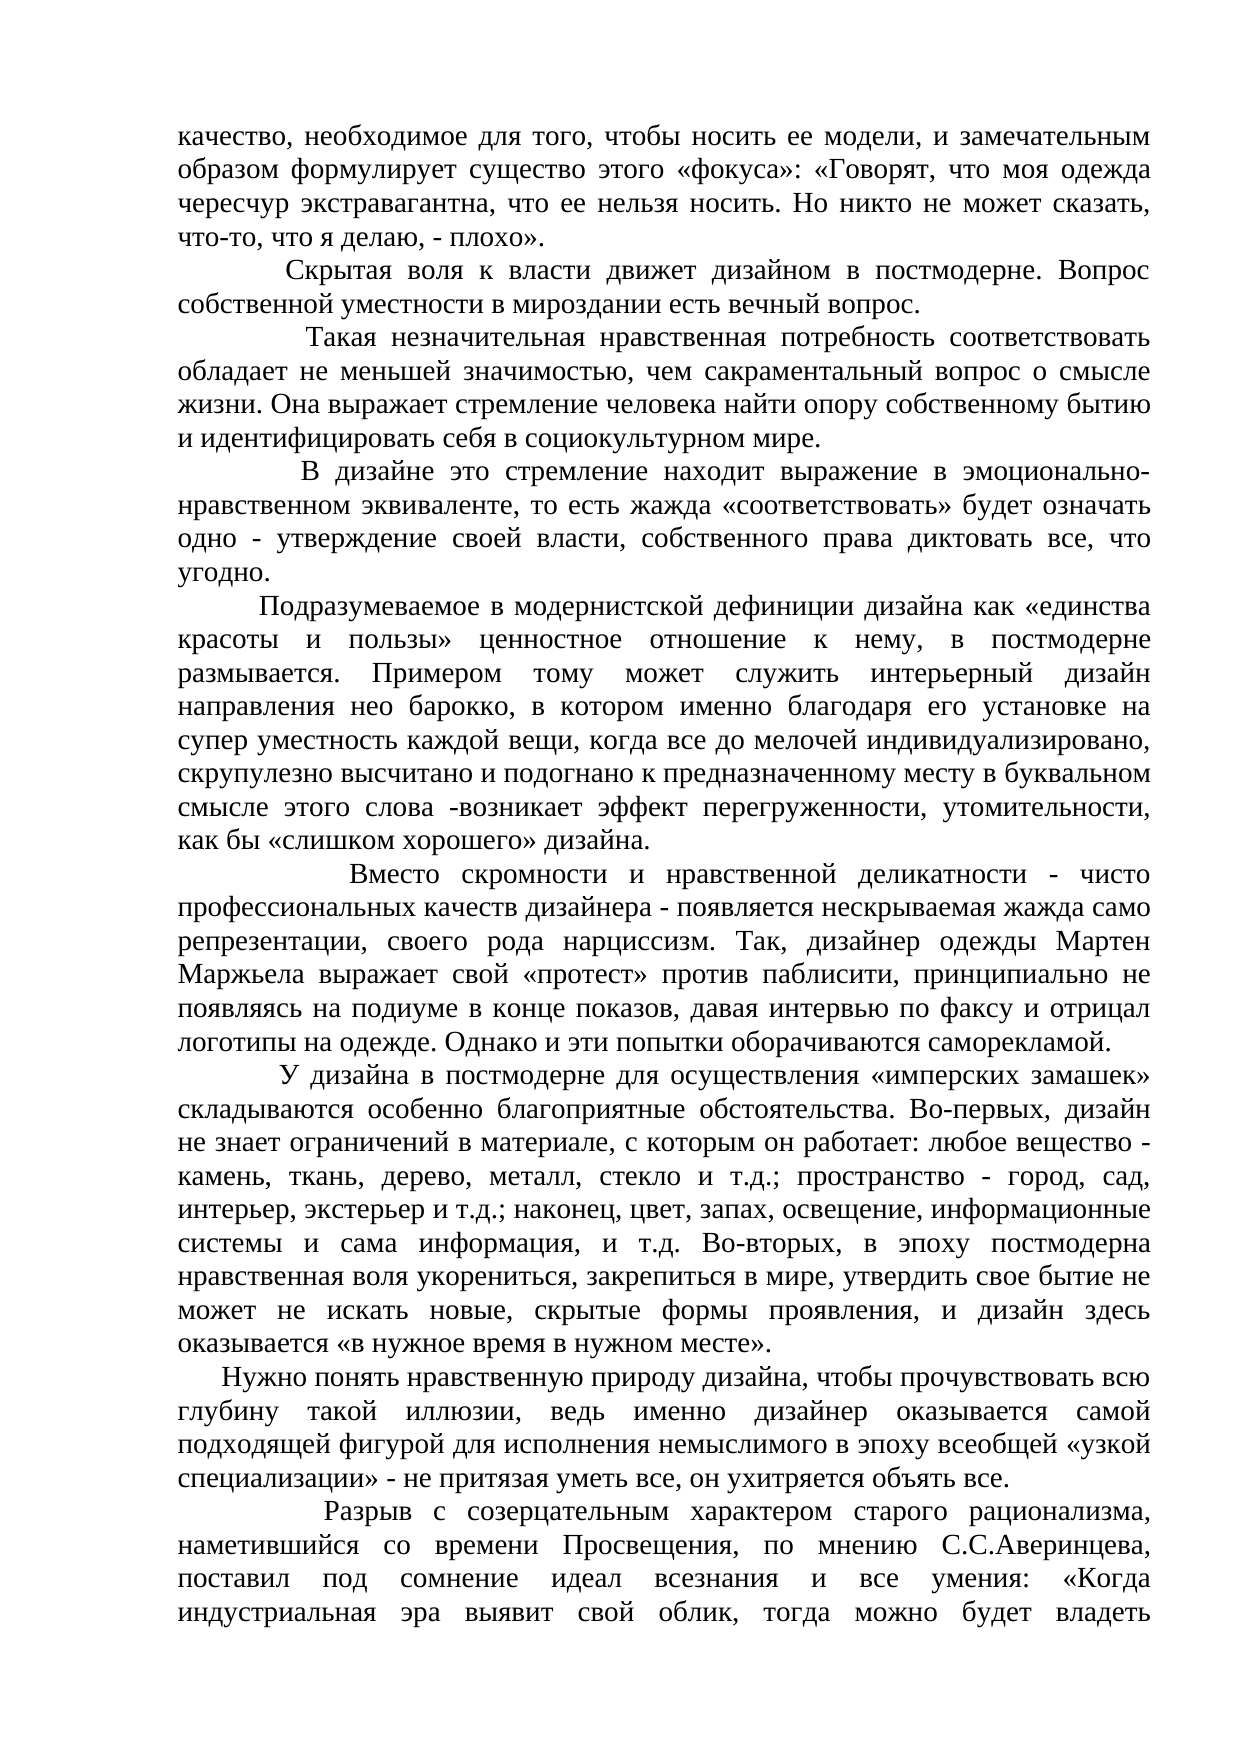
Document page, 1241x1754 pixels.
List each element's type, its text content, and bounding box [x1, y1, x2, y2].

text В дизайне это стремление находит выражение в эмоционально-нравственном эквиваленте, то есть жажда «соответствовать» будет означать одно - утверждение своей власти, собственного права диктовать все, что угодно. [177, 453, 1152, 588]
text Такая незначительная нравственная потребность соответствовать обладает не меньшей значимостью, чем сакраментальный вопрос о смысле жизни. Она выражает стремление человека найти опору собственному бытию и идентифицировать себя в социокультурном мире. [177, 319, 1152, 453]
text Вместо скромности и нравственной деликатности - чисто профессиональных качеств дизайнера - появляется нескрываемая жажда само репрезентации, своего рода нарциссизм. Так, дизайнер одежды Мартен Маржьела выражает свой «протест» против паблисити, принципиально не появляясь на подиуме в конце показов, давая интервью по факсу и отрицал логотипы на одежде. Однако и эти попытки оборачиваются саморекламой. [177, 856, 1152, 1057]
text Подразумеваемое в модернистской дефиниции дизайна как «единства красоты и пользы» ценностное отношение к нему, в постмодерне размывается. Примером тому может служить интерьерный дизайн направления нео барокко, в котором именно благодаря его установке на супер уместность каждой вещи, когда все до мелочей индивидуализировано, скрупулезно высчитано и подогнано к предназначенному месту в буквальном смысле этого слова -возникает эффект перегруженности, утомительности, как бы «слишком хорошего» дизайна. [177, 588, 1152, 856]
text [177, 118, 1152, 252]
text У дизайна в постмодерне для осуществления «имперских замашек» складываются особенно благоприятные обстоятельства. Во-первых, дизайн не знает ограничений в материале, с которым он работает: любое вещество -камень, ткань, дерево, металл, стекло и т.д.; пространство - город, сад, интерьер, экстерьер и т.д.; наконец, цвет, запах, освещение, информационные системы и сама информация, и т.д. Во-вторых, в эпоху постмодерна нравственная воля укорениться, закрепиться в мире, утвердить свое бытие не может не искать новые, скрытые формы проявления, и дизайн здесь оказывается «в нужное время в нужном месте». [177, 1057, 1152, 1359]
text Скрытая воля к власти движет дизайном в постмодерне. Вопрос собственной уместности в мироздании есть вечный вопрос. [177, 252, 1152, 319]
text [177, 1493, 1152, 1627]
text Нужно понять нравственную природу дизайна, чтобы прочувствовать всю глубину такой иллюзии, ведь именно дизайнер оказывается самой подходящей фигурой для исполнения немыслимого в эпоху всеобщей «узкой специализации» - не притязая уметь все, он ухитряется объять все. [177, 1359, 1152, 1493]
